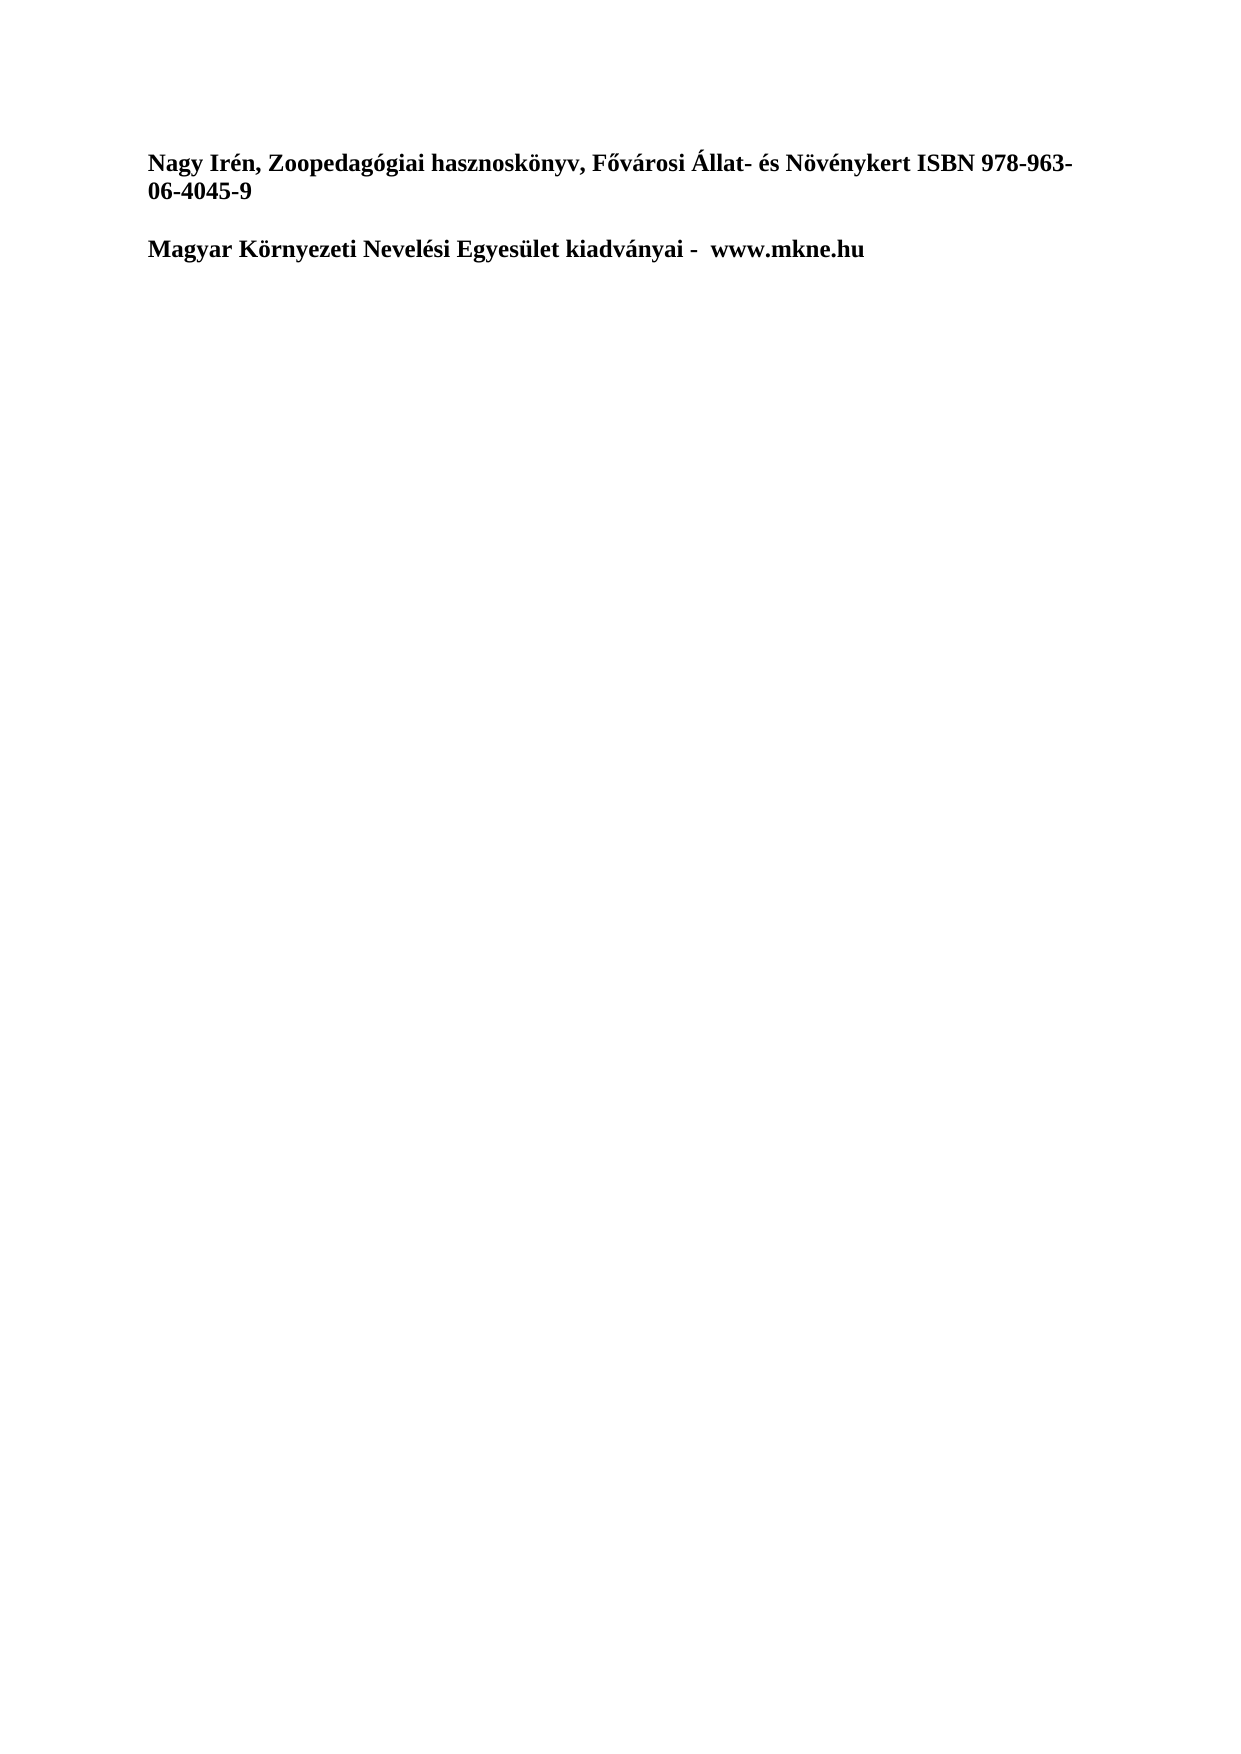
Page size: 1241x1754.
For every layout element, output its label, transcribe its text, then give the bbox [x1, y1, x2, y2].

text Magyar Környezeti Nevelési Egyesület kiadványai - www.mkne.hu [148, 234, 1093, 263]
text Nagy Irén, Zoopedagógiai hasznoskönyv, Fővárosi Állat- és Növénykert ISBN 978-963-06-4045-9 [148, 148, 1093, 205]
